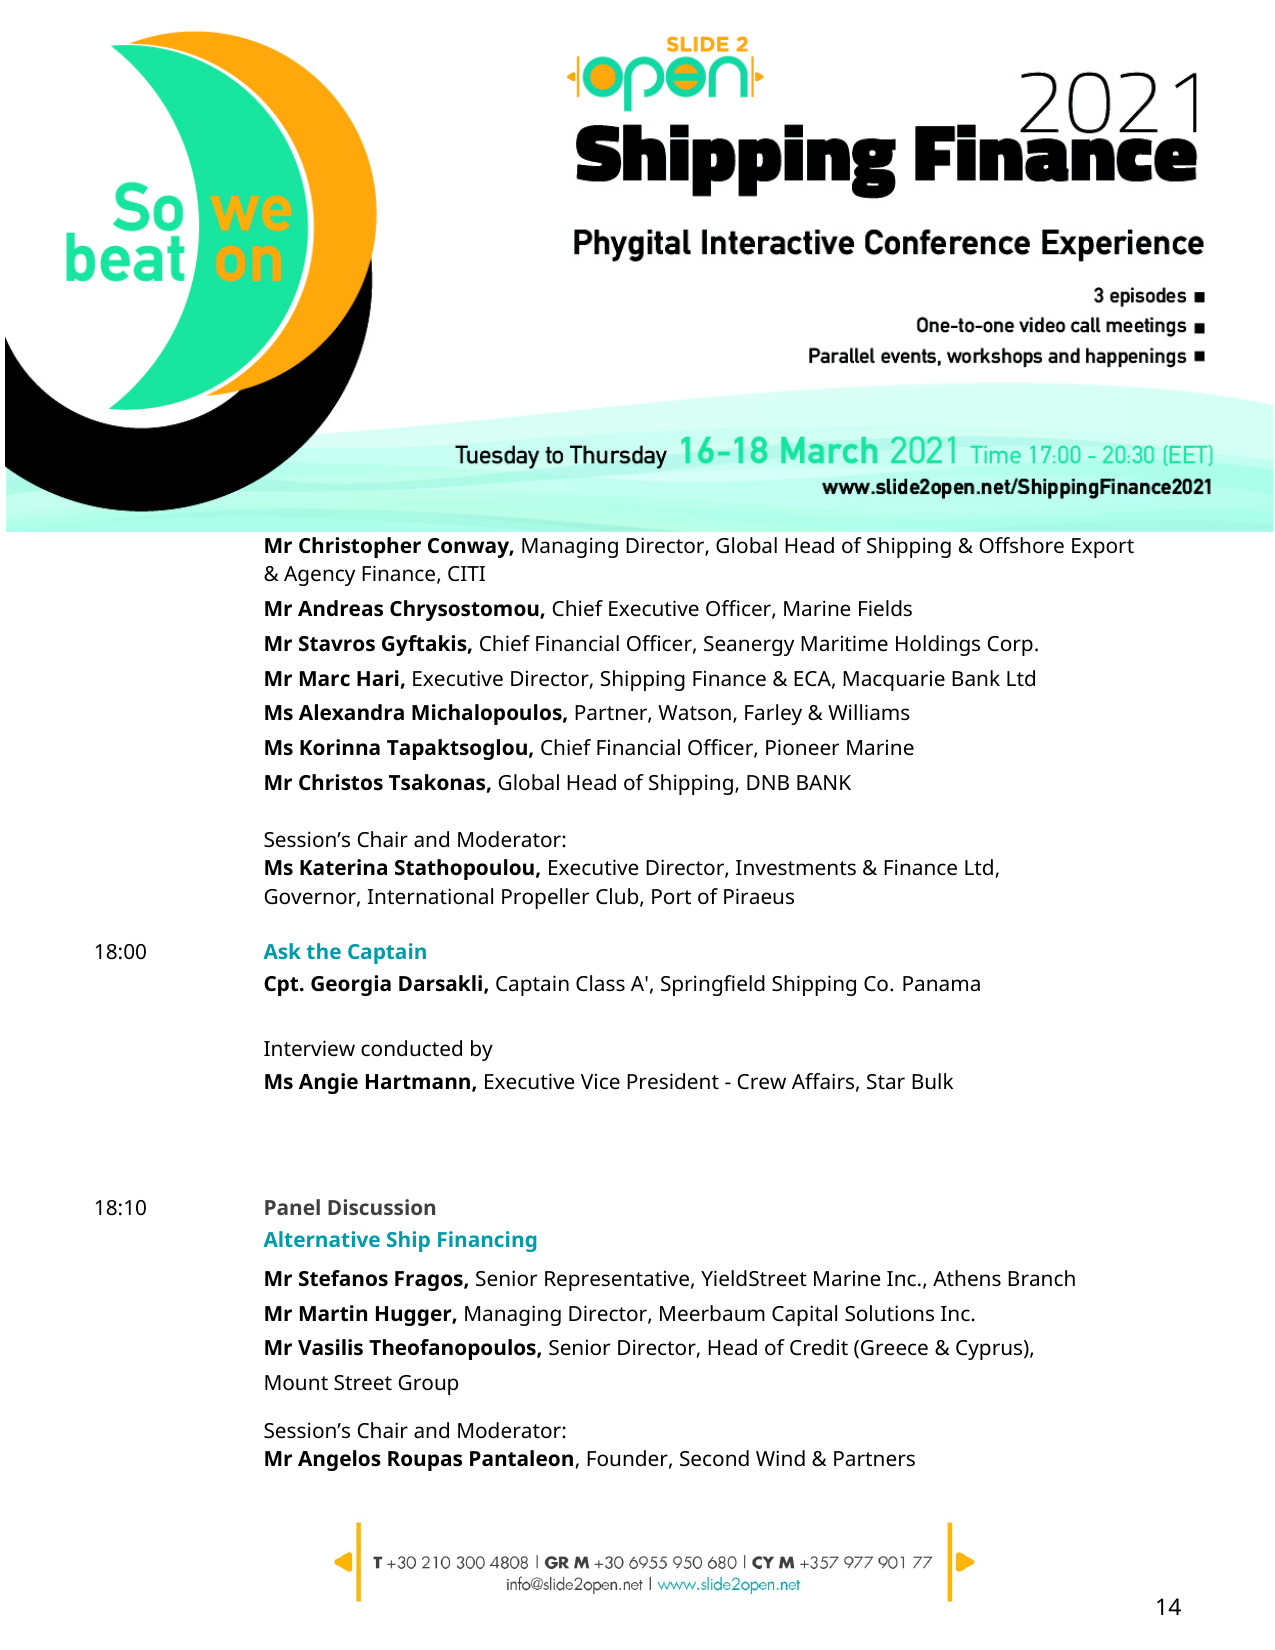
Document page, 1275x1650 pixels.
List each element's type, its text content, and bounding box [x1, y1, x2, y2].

picture [152, 1514, 1151, 1644]
text Alternative Ship Financing [94, 1225, 1167, 1254]
text Interview conducted by [94, 1034, 1167, 1063]
text 18:00 Ask the Captain [94, 937, 1167, 965]
text Mr Vasilis Theofanopoulos, Senior Director, Head of Credit (Greece & Cyprus), [94, 1333, 1167, 1362]
text Mr Martin Hugger, Managing Director, Meerbaum Capital Solutions Inc. [94, 1299, 1167, 1327]
text Ms Alexandra Michalopoulos, Partner, Watson, Farley & Williams [94, 698, 1167, 727]
text Ms Korinna Tapaktsoglou, Chief Financial Officer, Pioneer Marine [94, 733, 1167, 761]
text Session’s Chair and Moderator: [94, 825, 1167, 853]
text Mr Angelos Roupas Pantaleon, Founder, Second Wind & Partners [94, 1444, 1167, 1473]
text Mr Stavros Gyftakis, Chief Financial Officer, Seanergy Maritime Holdings Corp. [94, 629, 1167, 657]
text Ms Angie Hartmann, Executive Vice President - Crew Affairs, Star Bulk [94, 1067, 1167, 1096]
text Cpt. Georgia Darsakli, Captain Class A', Springfield Shipping Co. Panama [94, 969, 1167, 998]
text Session’s Chair and Moderator: [94, 1416, 1167, 1444]
text & Agency Finance, CITI [94, 559, 1167, 588]
text Mr Stefanos Fragos, Senior Representative, YieldStreet Marine Inc., Athens Branch [94, 1264, 1167, 1292]
text Ms Katerina Stathopoulou, Executive Director, Investments & Finance Ltd, [94, 853, 1167, 882]
text Mr Christos Tsakonas, Global Head of Shipping, DNB BANK [94, 768, 1167, 796]
text Mount Street Group [94, 1368, 1167, 1397]
text 18:10 Panel Discussion [94, 1193, 1167, 1221]
text Mr Andreas Chrysostomou, Chief Executive Officer, Marine Fields [94, 594, 1167, 623]
picture [5, 0, 1274, 532]
text Mr Marc Hari, Executive Director, Shipping Finance & ECA, Macquarie Bank Ltd [94, 664, 1167, 692]
text Governor, International Propeller Club, Port of Piraeus [197, 882, 1167, 910]
text Mr Christopher Conway, Managing Director, Global Head of Shipping & Offshore Export [94, 532, 1167, 559]
